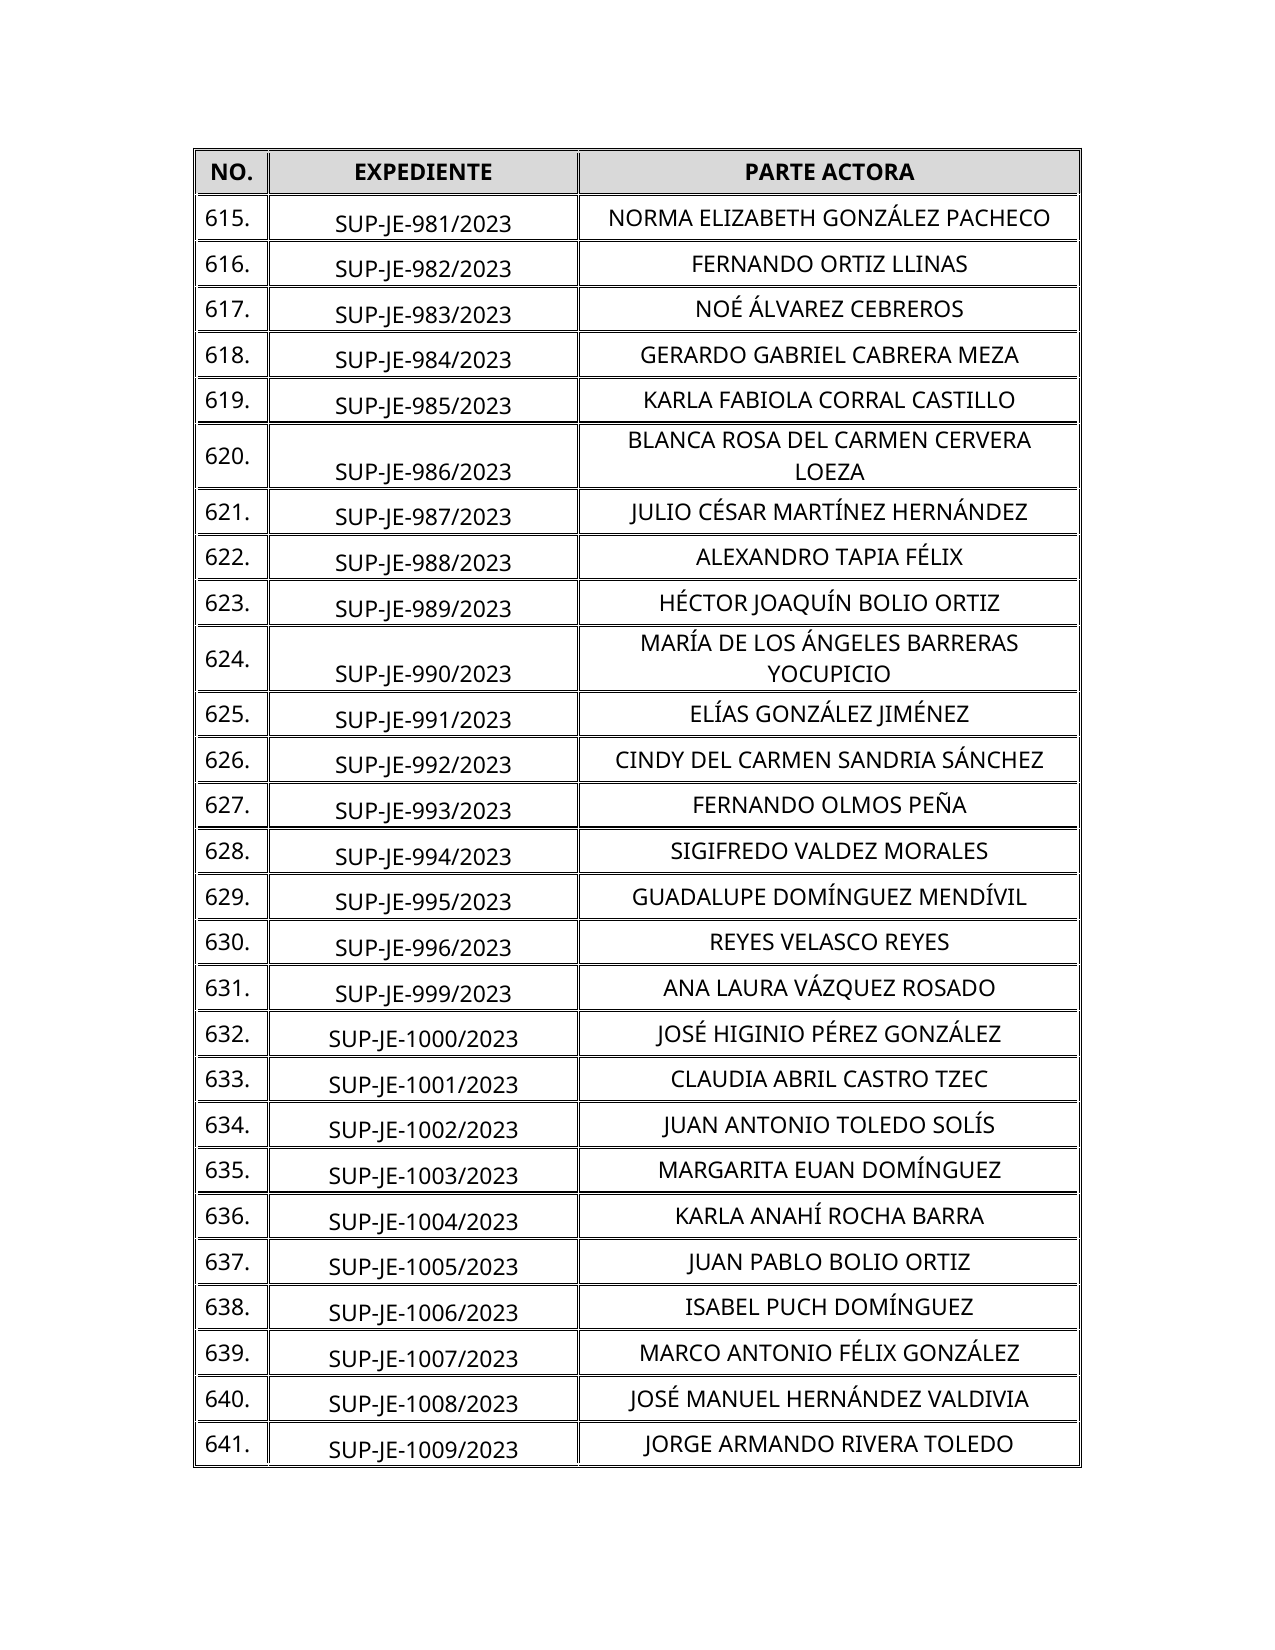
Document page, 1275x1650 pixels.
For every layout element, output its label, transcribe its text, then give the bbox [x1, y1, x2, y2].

table_cell FERNANDO OLMOS PEÑA [580, 781, 1079, 826]
table_cell JULIO CÉSAR MARTÍNEZ HERNÁNDEZ [578, 487, 1081, 533]
table_cell GUADALUPE DOMÍNGUEZ MENDÍVIL [578, 872, 1081, 918]
table_cell [195, 735, 268, 781]
table_cell [195, 578, 268, 624]
table_cell [196, 1420, 268, 1465]
table_cell [196, 1191, 267, 1237]
table_cell [195, 1100, 268, 1146]
table_cell MARÍA DE LOS ÁNGELES BARRERAS YOCUPICIO [578, 624, 1081, 689]
table_cell SUP-JE-1000/2023 [270, 1012, 577, 1054]
table_cell SUP-JE-992/2023 [270, 738, 577, 781]
table_cell [195, 963, 268, 1009]
table_cell [196, 781, 267, 826]
table_cell [196, 918, 267, 963]
table_cell SUP-JE-994/2023 [270, 830, 577, 872]
table_cell [195, 330, 268, 376]
table_cell KARLA ANAHÍ ROCHA BARRA [580, 1191, 1079, 1237]
table_cell SUP-JE-993/2023 [270, 784, 577, 826]
table_cell SUP-JE-983/2023 [270, 288, 577, 330]
table_cell BLANCA ROSA DEL CARMEN CERVERA LOEZA [580, 421, 1079, 487]
table_cell [196, 1146, 267, 1191]
table_cell SUP-JE-991/2023 [270, 693, 577, 735]
table_cell [196, 1055, 267, 1100]
table_cell SUP-JE-982/2023 [270, 242, 577, 284]
table_cell SUP-JE-989/2023 [270, 581, 577, 624]
table_cell [195, 1328, 268, 1374]
table_cell SUP-JE-1006/2023 [270, 1286, 577, 1328]
table_cell [195, 624, 268, 689]
table_cell JOSÉ HIGINIO PÉREZ GONZÁLEZ [578, 1009, 1081, 1054]
table_cell CLAUDIA ABRIL CASTRO TZEC [580, 1055, 1079, 1100]
table_cell SUP-JE-985/2023 [270, 379, 577, 421]
table_header EXPEDIENTE [268, 151, 578, 193]
table_cell [196, 533, 267, 578]
table_cell SUP-JE-1007/2023 [270, 1331, 577, 1374]
table_cell [195, 1374, 268, 1419]
table_cell SUP-JE-1005/2023 [270, 1240, 577, 1283]
table_cell SUP-JE-1009/2023 [268, 1423, 578, 1465]
table_cell MARCO ANTONIO FÉLIX GONZÁLEZ [578, 1328, 1081, 1374]
table_cell SUP-JE-988/2023 [270, 536, 577, 578]
table_cell [195, 487, 268, 533]
table_cell [196, 826, 267, 872]
table_cell FERNANDO ORTIZ LLINAS [578, 239, 1081, 284]
table_cell SUP-JE-987/2023 [270, 490, 577, 533]
table_cell JUAN ANTONIO TOLEDO SOLÍS [578, 1100, 1081, 1146]
table_cell [196, 1283, 267, 1328]
table_cell ANA LAURA VÁZQUEZ ROSADO [578, 963, 1081, 1009]
table_cell ISABEL PUCH DOMÍNGUEZ [580, 1283, 1079, 1328]
table_cell HÉCTOR JOAQUÍN BOLIO ORTIZ [578, 578, 1081, 624]
table_cell [196, 690, 267, 735]
table_header NO. [196, 151, 268, 193]
table_cell SUP-JE-981/2023 [270, 196, 577, 239]
table_cell SUP-JE-986/2023 [270, 425, 577, 487]
table_cell SUP-JE-995/2023 [270, 875, 577, 918]
table_cell [196, 285, 267, 330]
table_cell KARLA FABIOLA CORRAL CASTILLO [580, 376, 1079, 421]
table_cell SUP-JE-990/2023 [270, 627, 577, 689]
table_cell SUP-JE-999/2023 [270, 966, 577, 1009]
table_cell [196, 421, 267, 487]
table_cell NORMA ELIZABETH GONZÁLEZ PACHECO [578, 193, 1081, 239]
table_cell SIGIFREDO VALDEZ MORALES [580, 826, 1079, 872]
table_cell JOSÉ MANUEL HERNÁNDEZ VALDIVIA [578, 1374, 1081, 1419]
table_cell SUP-JE-1003/2023 [270, 1149, 577, 1191]
table_cell SUP-JE-984/2023 [270, 333, 577, 376]
table_cell [195, 193, 268, 239]
table_cell ALEXANDRO TAPIA FÉLIX [580, 533, 1079, 578]
table_cell [195, 239, 268, 284]
table_cell SUP-JE-1008/2023 [270, 1377, 577, 1419]
table_cell [195, 1009, 268, 1054]
table_cell GERARDO GABRIEL CABRERA MEZA [578, 330, 1081, 376]
table_cell CINDY DEL CARMEN SANDRIA SÁNCHEZ [578, 735, 1081, 781]
table_cell [195, 1237, 268, 1283]
table_cell NOÉ ÁLVAREZ CEBREROS [580, 285, 1079, 330]
table_header PARTE ACTORA [578, 151, 1079, 193]
table_cell JUAN PABLO BOLIO ORTIZ [578, 1237, 1081, 1283]
table_cell REYES VELASCO REYES [580, 918, 1079, 963]
table_cell ELÍAS GONZÁLEZ JIMÉNEZ [580, 690, 1079, 735]
table_cell MARGARITA EUAN DOMÍNGUEZ [580, 1146, 1079, 1191]
table_cell SUP-JE-996/2023 [270, 921, 577, 963]
table_cell SUP-JE-1001/2023 [270, 1058, 577, 1100]
table_cell SUP-JE-1002/2023 [270, 1103, 577, 1146]
table_cell [196, 376, 267, 421]
table_cell SUP-JE-1004/2023 [270, 1195, 577, 1237]
table_cell [195, 872, 268, 918]
table_cell JORGE ARMANDO RIVERA TOLEDO [578, 1420, 1079, 1465]
